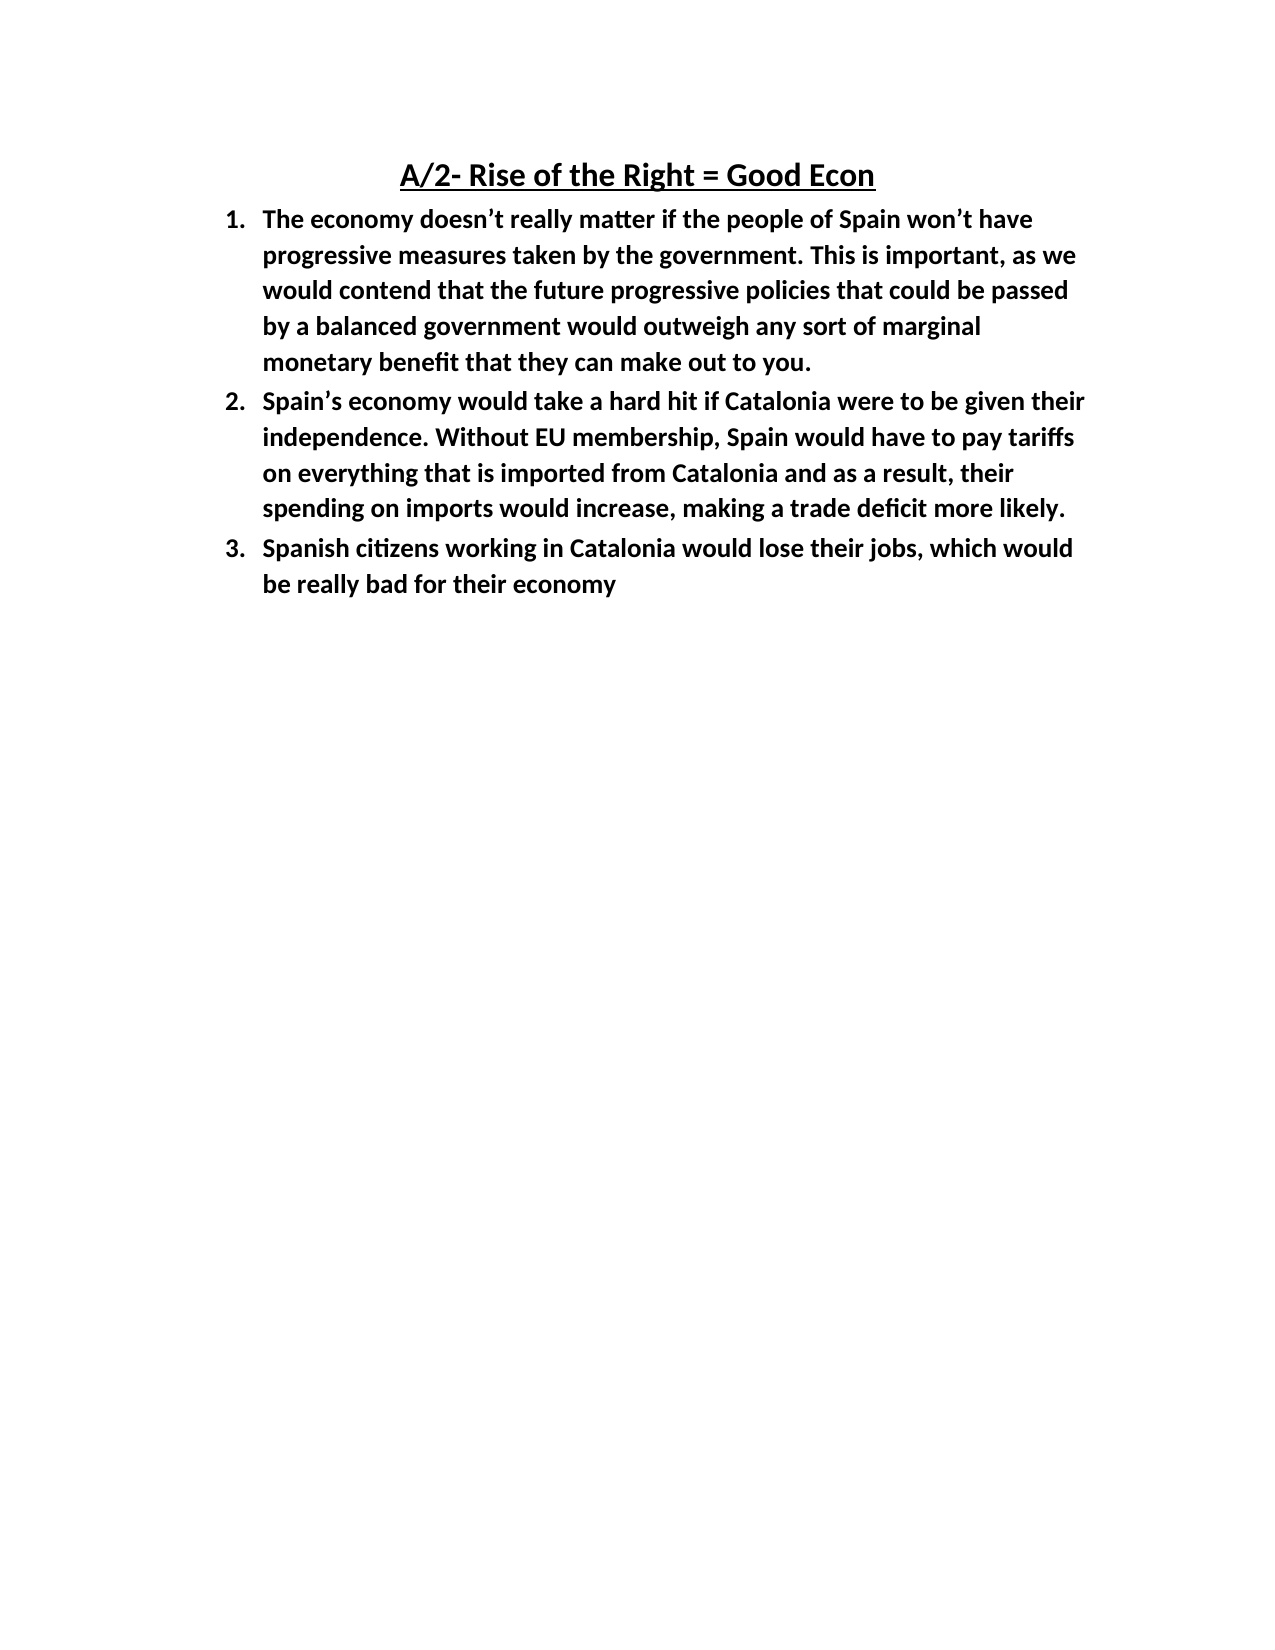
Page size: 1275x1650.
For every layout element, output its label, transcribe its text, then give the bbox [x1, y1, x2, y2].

subtitle Spanish citizens working in Catalonia would lose their jobs, which would be really bad for their economy [225, 531, 1087, 600]
subtitle Spain’s economy would take a hard hit if Catalonia were to be given their independence. Without EU membership, Spain would have to pay tariffs on everything that is imported from Catalonia and as a result, their spending on imports would increase, making a trade deficit more likely. [225, 384, 1087, 524]
subtitle The economy doesn’t really matter if the people of Spain won’t have progressive measures taken by the government. This is important, as we would contend that the future progressive policies that could be passed by a balanced government would outweigh any sort of marginal monetary benefit that they can make out to you. [225, 202, 1087, 378]
subtitle A/2- Rise of the Right = Good Econ [187, 154, 1087, 195]
